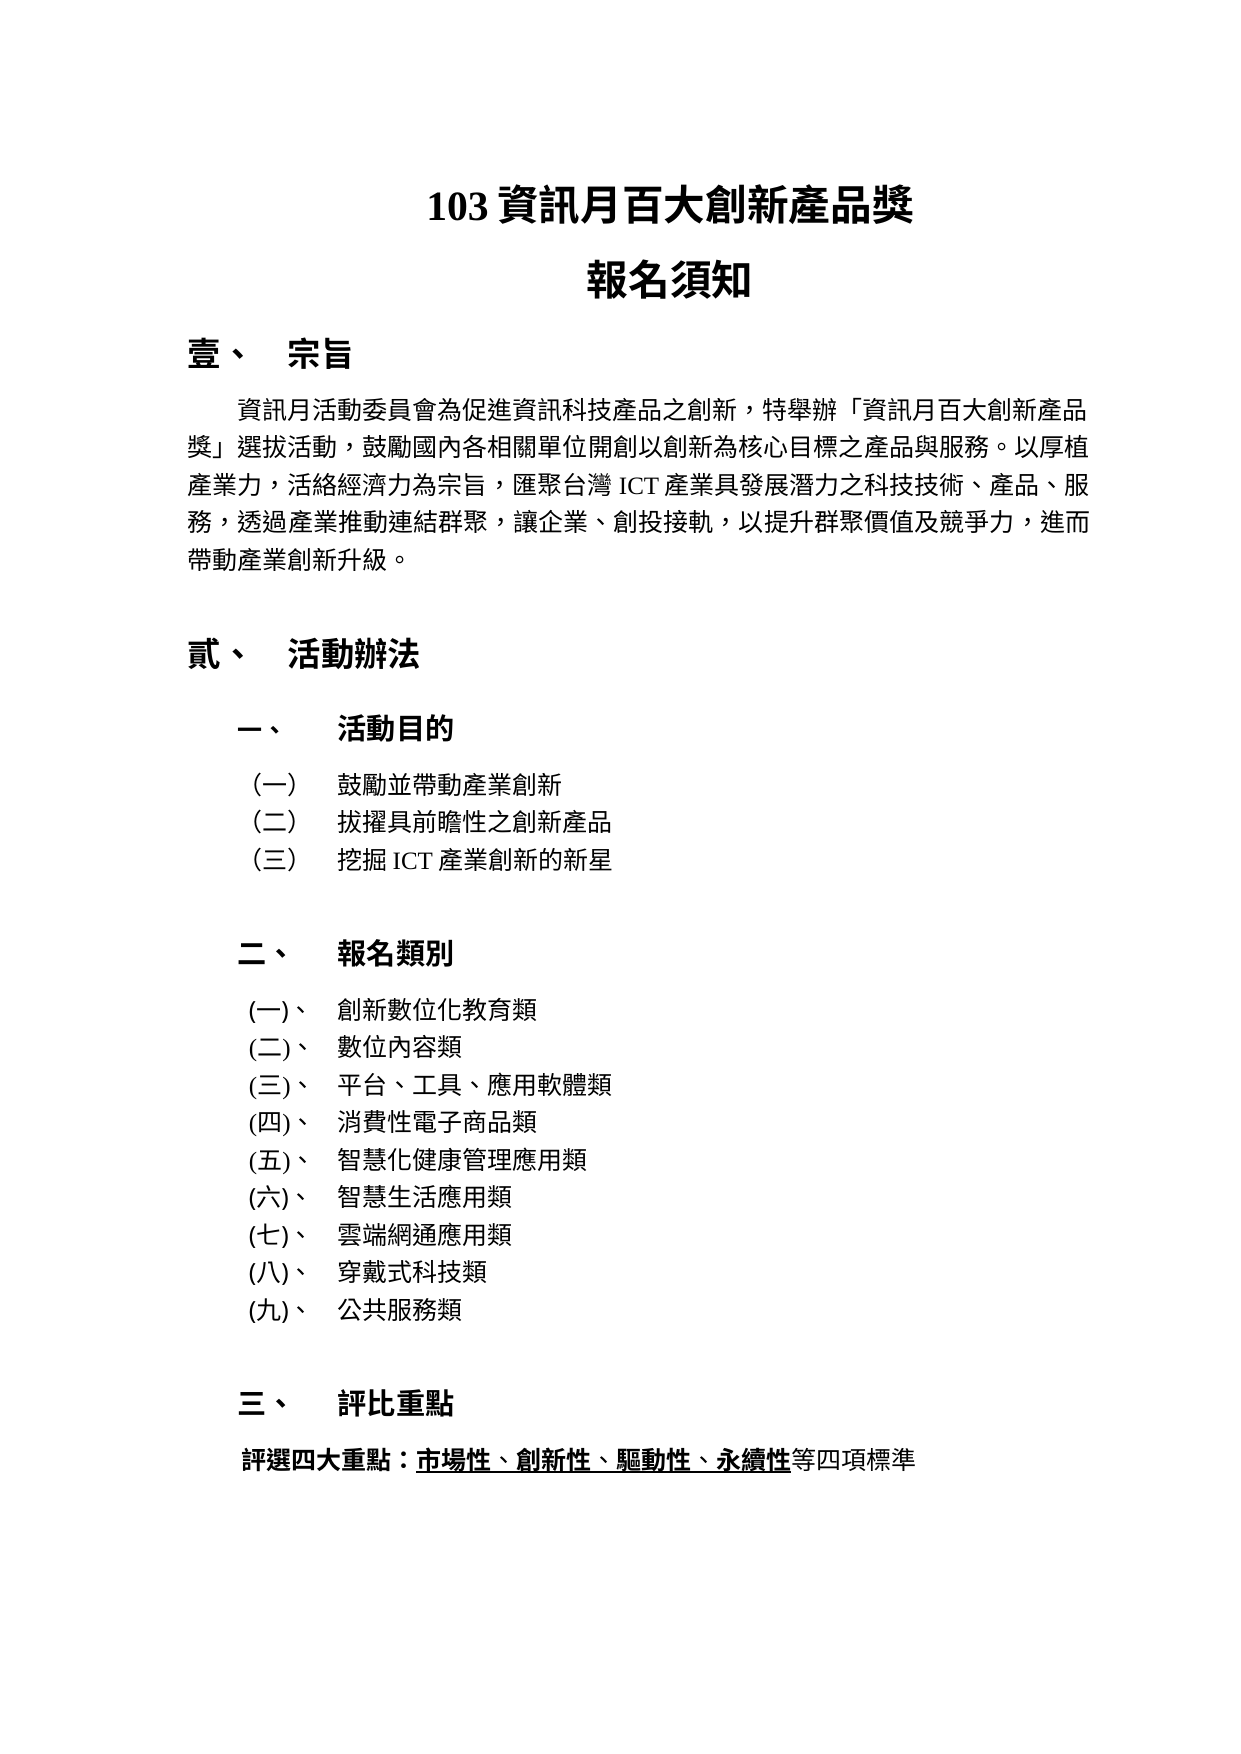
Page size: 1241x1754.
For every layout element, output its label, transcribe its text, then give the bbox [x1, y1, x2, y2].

list 消費性電子商品類 [249, 1102, 1152, 1139]
text 評選四大重點：市場性、創新性、驅動性、永續性等四項標準 [187, 1439, 1152, 1477]
list 鼓勵並帶動產業創新 [237, 764, 1152, 802]
list 智慧化健康管理應用類 [249, 1139, 1152, 1177]
list 公共服務類 [249, 1289, 1152, 1327]
text 103資訊月百大創新產品獎 [187, 164, 1152, 239]
list 平台、工具、應用軟體類 [249, 1064, 1152, 1102]
list 活動目的 [237, 689, 1152, 764]
list 宗旨 [187, 314, 1152, 389]
list 報名類別 [237, 914, 1152, 989]
text 資訊月活動委員會為促進資訊科技產品之創新，特舉辦「資訊月百大創新產品獎」選拔活動，鼓勵國內各相關單位開創以創新為核心目標之產品與服務。以厚植產業力，活絡經濟力為宗旨，匯聚台灣ICT產業具發展潛力之科技技術、產品、服務，透過產業推動連結群聚，讓企業、創投接軌，以提升群聚價值及競爭力，進而帶動產業創新升級。 [187, 389, 1090, 577]
list 雲端網通應用類 [249, 1214, 1152, 1252]
list 穿戴式科技類 [249, 1252, 1152, 1289]
list 智慧生活應用類 [249, 1177, 1152, 1214]
list 挖掘ICT產業創新的新星 [237, 839, 1152, 877]
list 創新數位化教育類 [249, 989, 1152, 1027]
text 報名須知 [187, 239, 1152, 314]
list 數位內容類 [249, 1027, 1152, 1064]
list 評比重點 [237, 1364, 1152, 1439]
list 活動辦法 [187, 614, 1152, 689]
list 拔擢具前瞻性之創新產品 [237, 802, 1152, 839]
